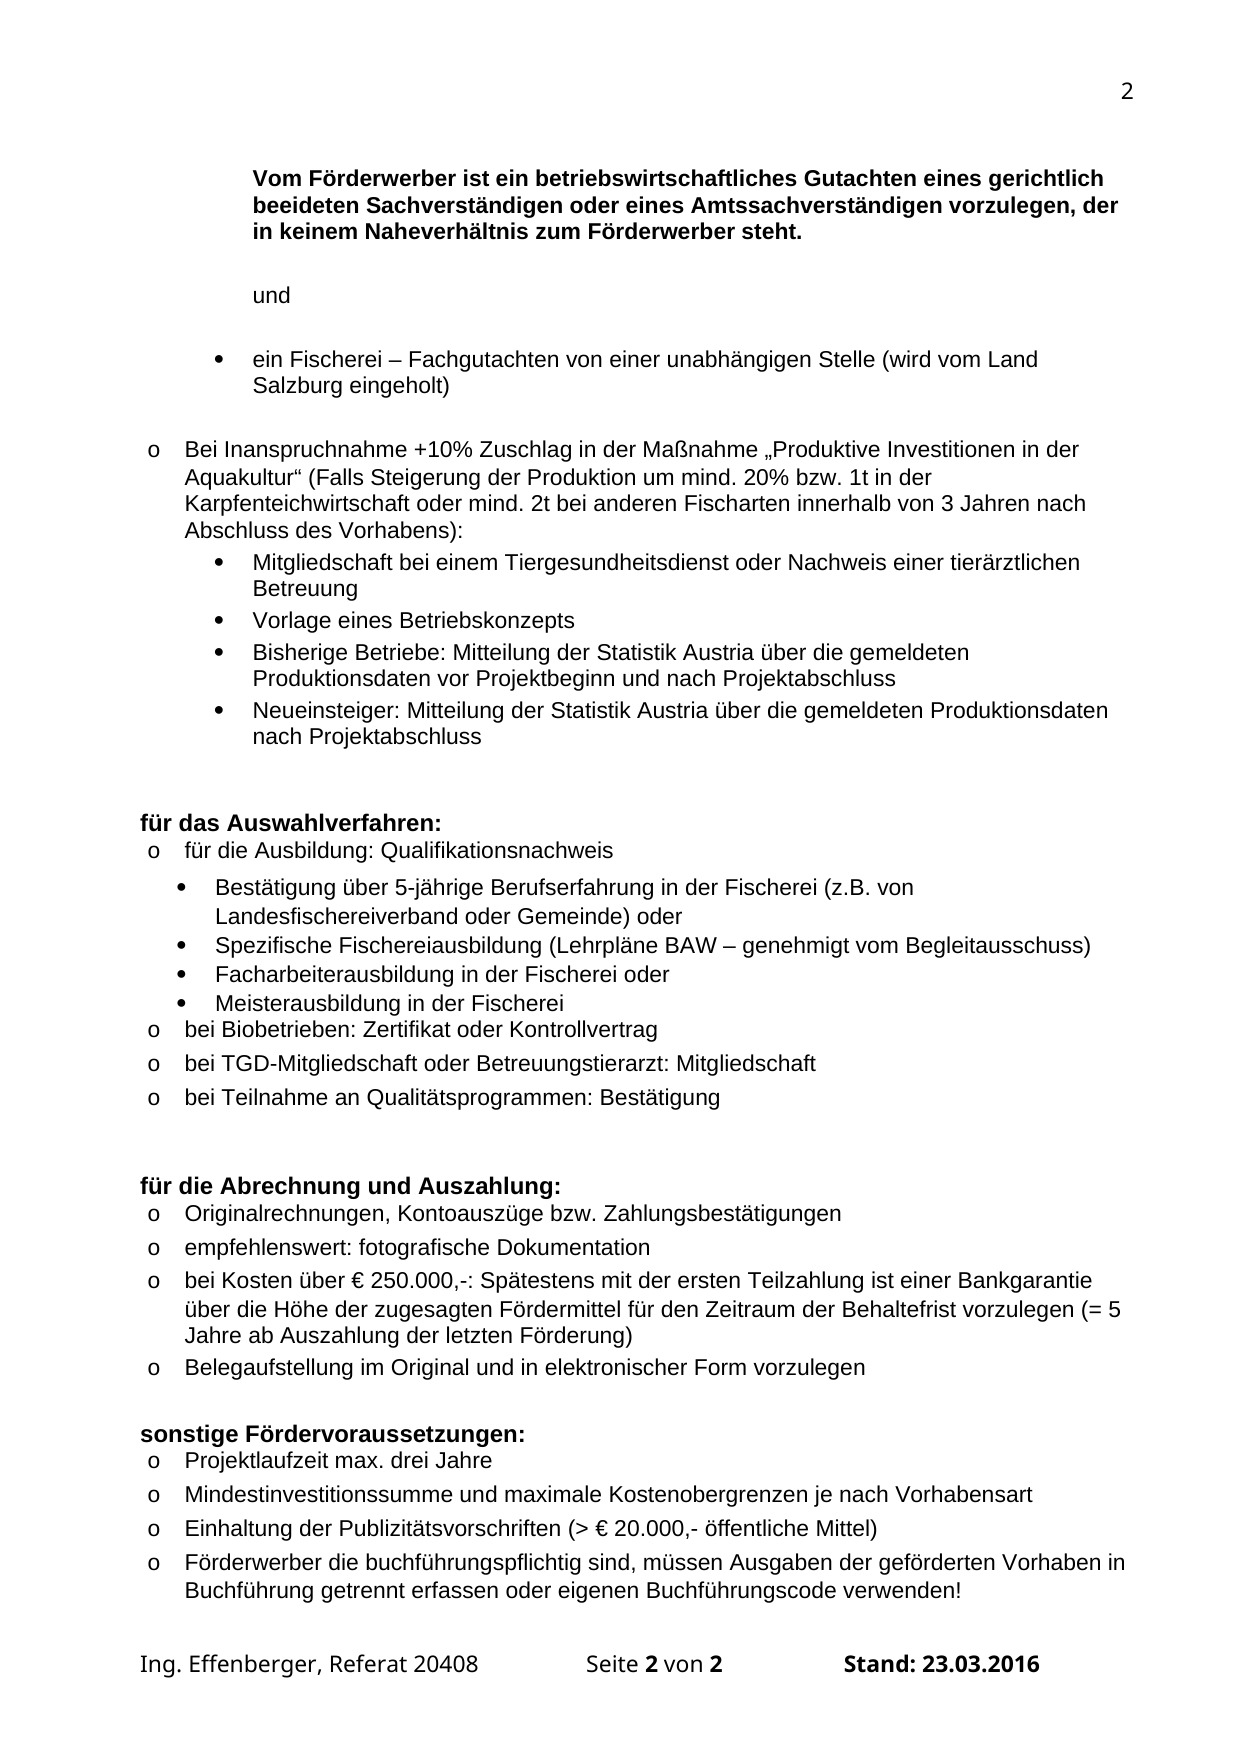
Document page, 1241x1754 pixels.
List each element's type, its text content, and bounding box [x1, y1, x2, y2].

list Vorlage eines Betriebskonzepts [215, 607, 1134, 633]
list bei Teilnahme an Qualitätsprogrammen: Bestätigung [147, 1084, 1134, 1112]
text für die Abrechnung und Auszahlung: [140, 1172, 1134, 1199]
list Förderwerber die buchführungspflichtig sind, müssen Ausgaben der geförderten Vorhaben in Buchführung getrennt erfassen oder eigenen Buchführungscode verwenden! [147, 1549, 1134, 1603]
list empfehlenswert: fotografische Dokumentation [147, 1233, 1134, 1262]
list Bisherige Betriebe: Mitteilung der Statistik Austria über die gemeldeten Produktionsdaten vor Projektbeginn und nach Projektabschluss [215, 639, 1134, 691]
list Belegaufstellung im Original und in elektronischer Form vorzulegen [147, 1354, 1134, 1382]
list bei TGD-Mitgliedschaft oder Betreuungstierarzt: Mitgliedschaft [147, 1050, 1134, 1079]
list Projektlaufzeit max. drei Jahre [147, 1447, 1134, 1476]
list Neueinsteiger: Mitteilung der Statistik Austria über die gemeldeten Produktionsdaten nach Projektabschluss [215, 697, 1134, 750]
list Originalrechnungen, Kontoauszüge bzw. Zahlungsbestätigungen [147, 1199, 1134, 1228]
list Mitgliedschaft bei einem Tiergesundheitsdienst oder Nachweis einer tierärztlichen Betreuung [215, 549, 1134, 601]
list ein Fischerei – Fachgutachten von einer unabhängigen Stelle (wird vom Land Salzburg eingeholt) [215, 346, 1134, 398]
list für die Ausbildung: Qualifikationsnachweis [147, 837, 1134, 865]
list Mindestinvestitionssumme und maximale Kostenobergrenzen je nach Vorhabensart [147, 1481, 1134, 1509]
text für das Auswahlverfahren: [140, 809, 1134, 837]
list Einhaltung der Publizitätsvorschriften (> € 20.000,- öffentliche Mittel) [147, 1515, 1134, 1543]
list bei Kosten über € 250.000,-: Spätestens mit der ersten Teilzahlung ist einer Bankgarantie über die Höhe der zugesagten Fördermittel für den Zeitraum der Behaltefrist vorzulegen (= 5 Jahre ab Auszahlung der letzten Förderung) [147, 1267, 1134, 1348]
list Spezifische Fischereiausbildung (Lehrpläne BAW – genehmigt vom Begleitausschuss) [177, 929, 1134, 958]
list Bestätigung über 5-jährige Berufserfahrung in der Fischerei (z.B. von Landesfischereiverband oder Gemeinde) oder [177, 871, 1134, 929]
list bei Biobetrieben: Zertifikat oder Kontrollvertrag [147, 1016, 1134, 1045]
list Bei Inanspruchnahme +10% Zuschlag in der Maßnahme „Produktive Investitionen in der Aquakultur“ (Falls Steigerung der Produktion um mind. 20% bzw. 1t in der Karpfenteichwirtschaft oder mind. 2t bei anderen Fischarten innerhalb von 3 Jahren nach Abschluss des Vorhabens): [147, 436, 1134, 543]
text und [252, 282, 1134, 308]
text Vom Förderwerber ist ein betriebswirtschaftliches Gutachten eines gerichtlich beeideten Sachverständigen oder eines Amtssachverständigen vorzulegen, der in keinem Naheverhältnis zum Förderwerber steht. [252, 165, 1134, 244]
list Meisterausbildung in der Fischerei [177, 987, 1134, 1016]
list Facharbeiterausbildung in der Fischerei oder [177, 958, 1134, 987]
text sonstige Fördervoraussetzungen: [140, 1419, 1134, 1447]
